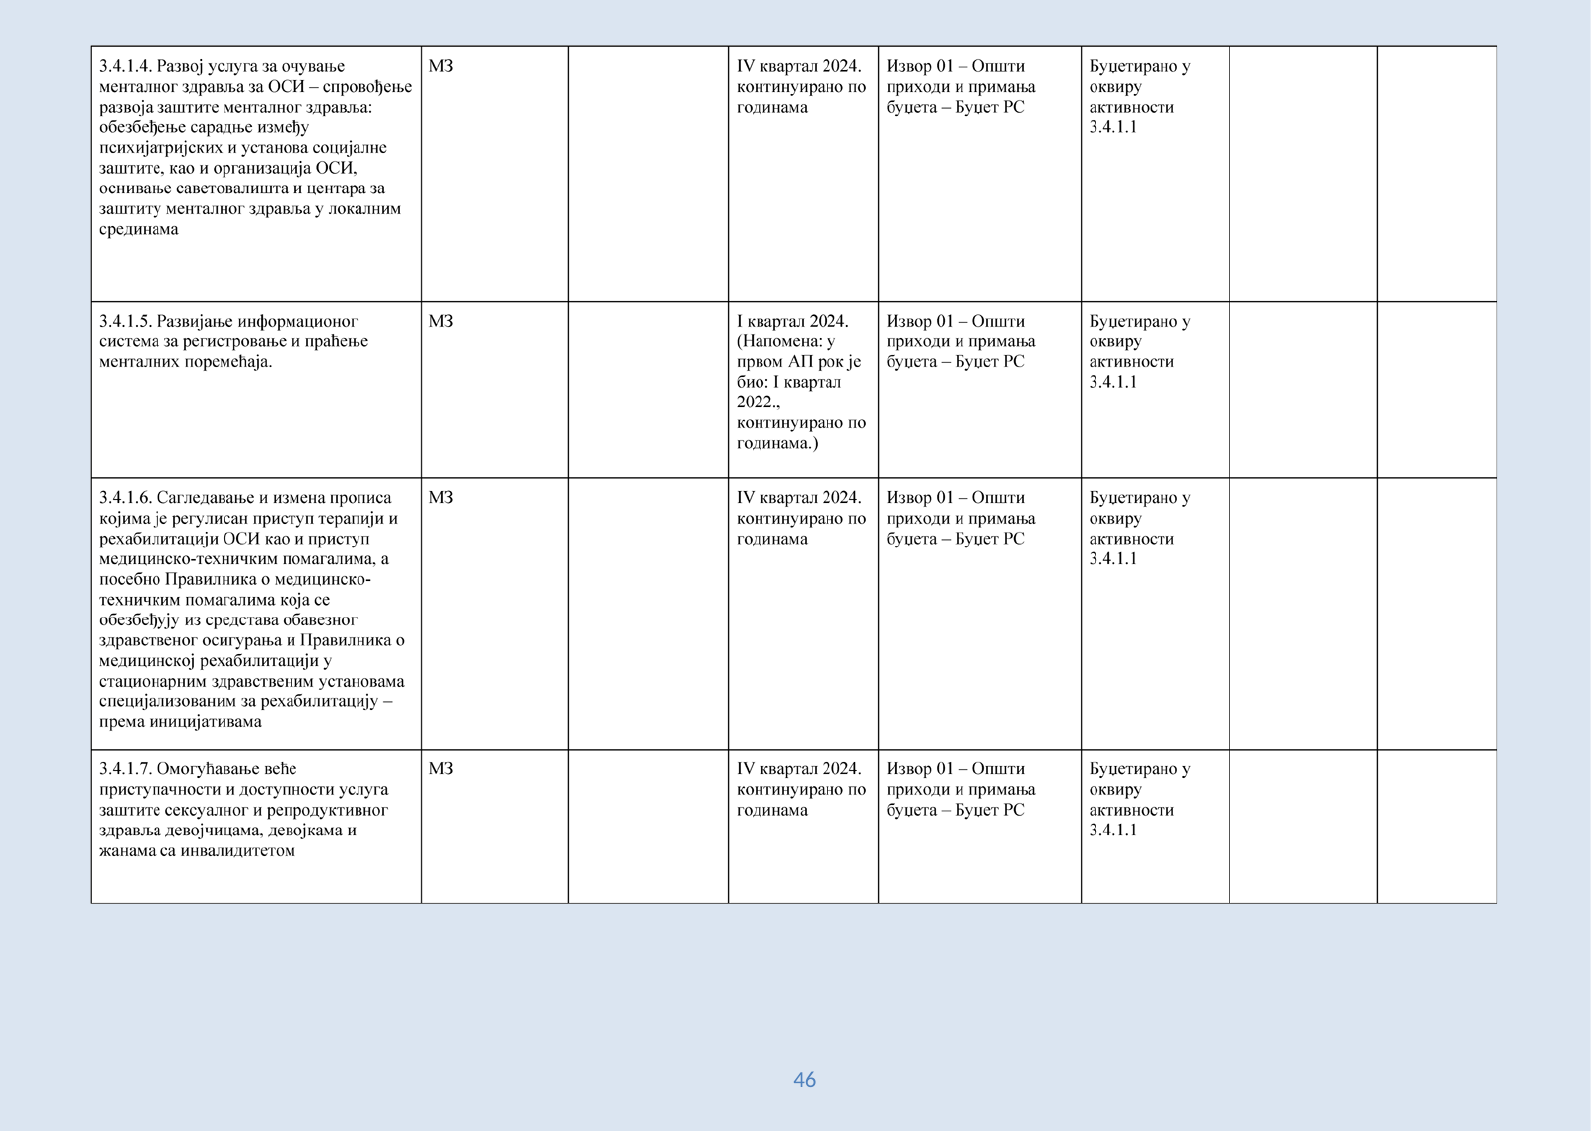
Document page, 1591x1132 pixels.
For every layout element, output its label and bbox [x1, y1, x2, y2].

picture [90, 45, 1498, 904]
